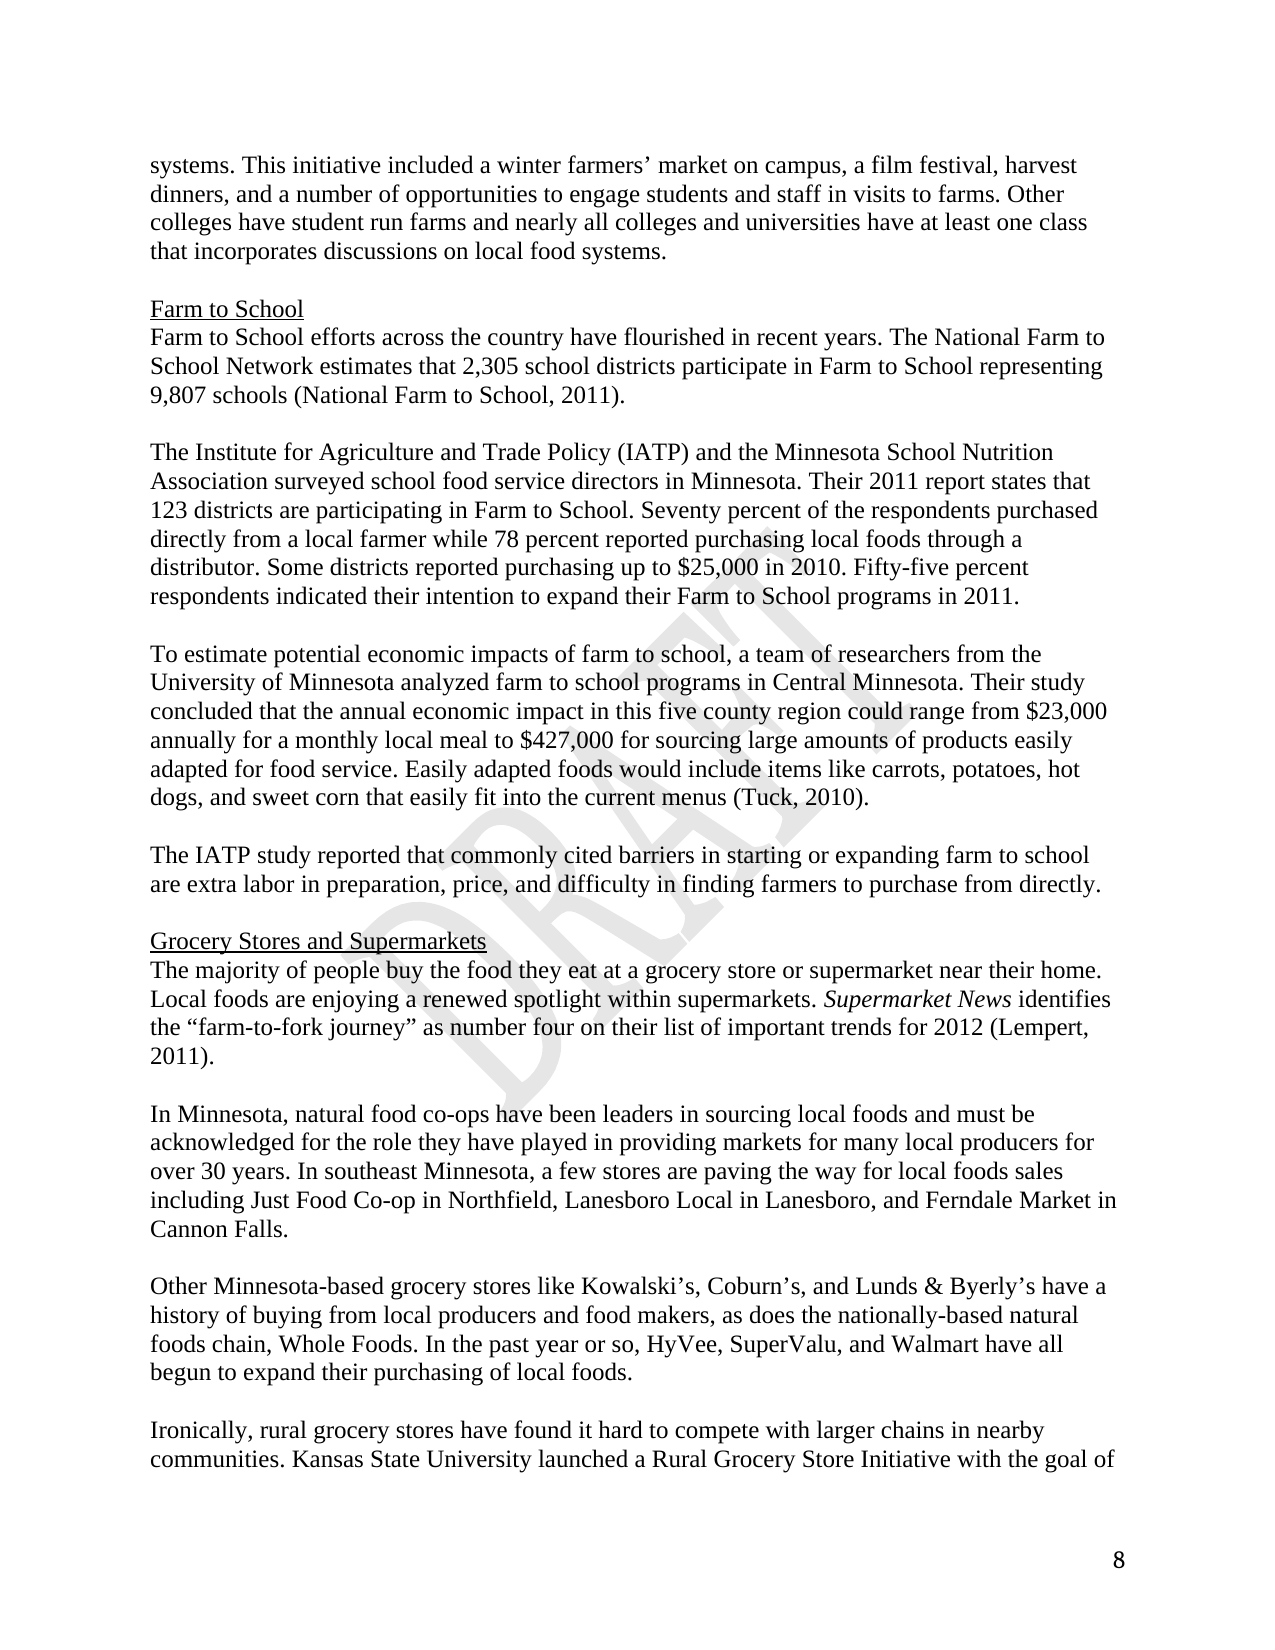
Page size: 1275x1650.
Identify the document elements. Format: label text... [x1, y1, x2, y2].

text Farm to School [150, 294, 1125, 322]
text In Minnesota, natural food co-ops have been leaders in sourcing local foods and must be acknowledged for the role they have played in providing markets for many local producers for over 30 years. In southeast Minnesota, a few stores are paving the way for local foods sales including Just Food Co-op in Northfield, Lanesboro Local in Lanesboro, and Ferndale Market in Cannon Falls. [150, 1099, 1125, 1242]
text Grocery Stores and Supermarkets [150, 926, 1125, 955]
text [150, 1415, 1125, 1472]
text Farm to School efforts across the country have flourished in recent years. The National Farm to School Network estimates that 2,305 school districts participate in Farm to School representing 9,807 schools (National Farm to School, 2011). [150, 322, 1125, 409]
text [150, 150, 1125, 265]
text The majority of people buy the food they eat at a grocery store or supermarket near their home. Local foods are enjoying a renewed spotlight within supermarkets. Supermarket News identifies the “farm-to-fork journey” as number four on their list of important trends for 2012 (Lempert, 2011). [150, 955, 1125, 1070]
text Other Minnesota-based grocery stores like Kowalski’s, Coburn’s, and Lunds & Byerly’s have a history of buying from local producers and food makers, as does the nationally-based natural foods chain, Whole Foods. In the past year or so, HyVee, SuperValu, and Walmart have all begun to expand their purchasing of local foods. [150, 1271, 1125, 1386]
text To estimate potential economic impacts of farm to school, a team of researchers from the University of Minnesota analyzed farm to school programs in Central Minnesota. Their study concluded that the annual economic impact in this five county region could range from $23,000 annually for a monthly local meal to $427,000 for sourcing large amounts of products easily adapted for food service. Easily adapted foods would include items like carrots, potatoes, hot dogs, and sweet corn that easily fit into the current menus (Tuck, 2010). [150, 639, 1125, 811]
text The Institute for Agriculture and Trade Policy (IATP) and the Minnesota School Nutrition Association surveyed school food service directors in Minnesota. Their 2011 report states that 123 districts are participating in Farm to School. Seventy percent of the respondents purchased directly from a local farmer while 78 percent reported purchasing local foods through a distributor. Some districts reported purchasing up to $25,000 in 2010. Fifty-five percent respondents indicated their intention to expand their Farm to School programs in 2011. [150, 437, 1125, 610]
text The IATP study reported that commonly cited barriers in starting or expanding farm to school are extra labor in preparation, price, and difficulty in finding farmers to purchase from directly. [150, 840, 1125, 897]
